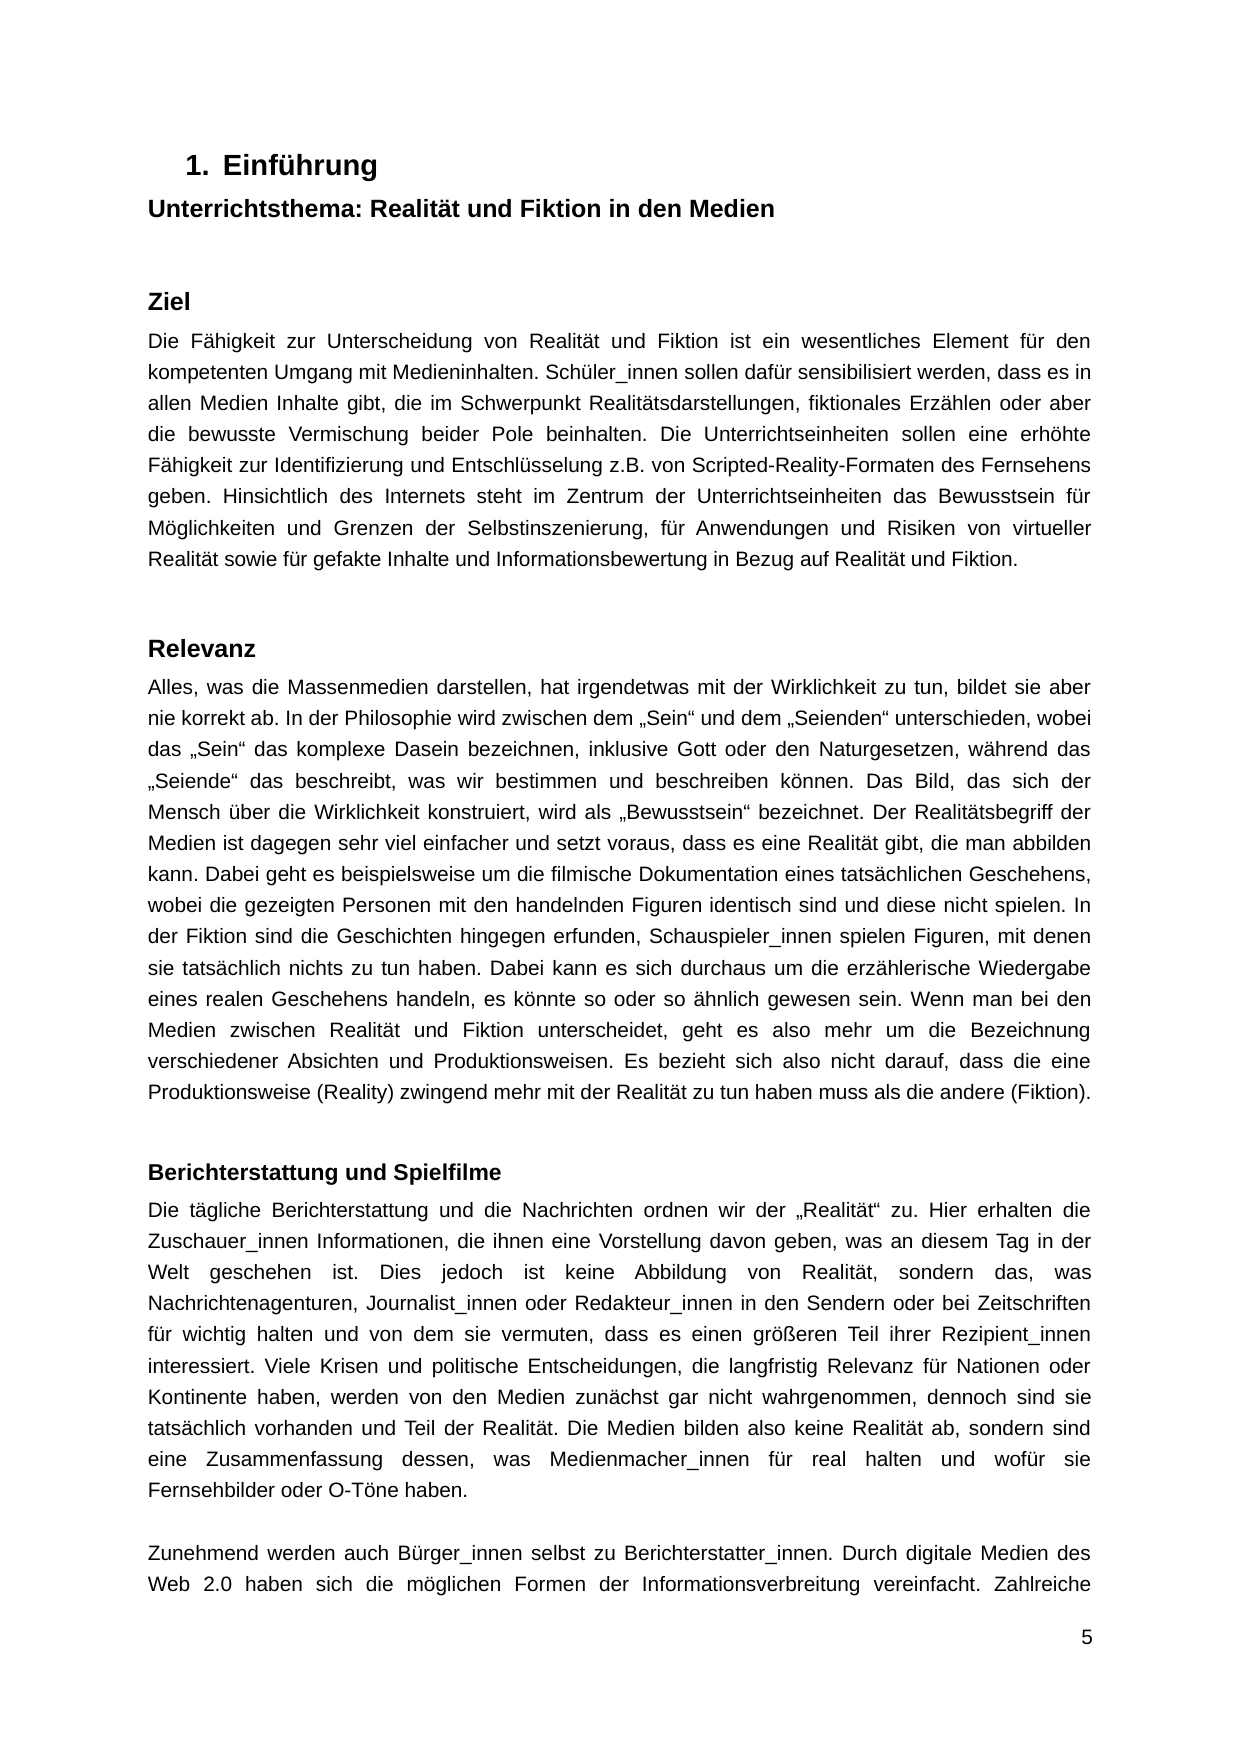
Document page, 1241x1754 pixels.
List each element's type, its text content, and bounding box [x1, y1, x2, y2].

text Die Fähigkeit zur Unterscheidung von Realität und Fiktion ist ein wesentliches Element für den kompetenten Umgang mit Medieninhalten. Schüler_innen sollen dafür sensibilisiert werden, dass es in allen Medien Inhalte gibt, die im Schwerpunkt Realitätsdarstellungen, fiktionales Erzählen oder aber die bewusste Vermischung beider Pole beinhalten. Die Unterrichtseinheiten sollen eine erhöhte Fähigkeit zur Identifizierung und Entschlüsselung z.B. von Scripted-Reality-Formaten des Fernsehens geben. Hinsichtlich des Internets steht im Zentrum der Unterrichtseinheiten das Bewusstsein für Möglichkeiten und Grenzen der Selbstinszenierung, für Anwendungen und Risiken von virtueller Realität sowie für gefakte Inhalte und Informationsbewertung in Bezug auf Realität und Fiktion. [148, 328, 1092, 570]
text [148, 1540, 1092, 1595]
text Relevanz [148, 634, 1092, 662]
text Unterrichtsthema: Realität und Fiktion in den Medien [148, 194, 1092, 222]
text Berichterstattung und Spielfilme [148, 1159, 1092, 1185]
text Alles, was die Massenmedien darstellen, hat irgendetwas mit der Wirklichkeit zu tun, bildet sie aber nie korrekt ab. In der Philosophie wird zwischen dem „Sein“ und dem „Seienden“ unterschieden, wobei das „Sein“ das komplexe Dasein bezeichnen, inklusive Gott oder den Naturgesetzen, während das „Seiende“ das beschreibt, was wir bestimmen und beschreiben können. Das Bild, das sich der Mensch über die Wirklichkeit konstruiert, wird als „Bewusstsein“ bezeichnet. Der Realitätsbegriff der Medien ist dagegen sehr viel einfacher und setzt voraus, dass es eine Realität gibt, die man abbilden kann. Dabei geht es beispielsweise um die filmische Dokumentation eines tatsächlichen Geschehens, wobei die gezeigten Personen mit den handelnden Figuren identisch sind und diese nicht spielen. In der Fiktion sind die Geschichten hingegen erfunden, Schauspieler_innen spielen Figuren, mit denen sie tatsächlich nichts zu tun haben. Dabei kann es sich durchaus um die erzählerische Wiedergabe eines realen Geschehens handeln, es könnte so oder so ähnlich gewesen sein. Wenn man bei den Medien zwischen Realität und Fiktion unterscheidet, geht es also mehr um die Bezeichnung verschiedener Absichten und Produktionsweisen. Es bezieht sich also nicht darauf, dass die eine Produktionsweise (Reality) zwingend mehr mit der Realität zu tun haben muss als die andere (Fiktion). [148, 675, 1092, 1104]
text Die tägliche Berichterstattung und die Nachrichten ordnen wir der „Realität“ zu. Hier erhalten die Zuschauer_innen Informationen, die ihnen eine Vorstellung davon geben, was an diesem Tag in der Welt geschehen ist. Dies jedoch ist keine Abbildung von Realität, sondern das, was Nachrichtenagenturen, Journalist_innen oder Redakteur_innen in den Sendern oder bei Zeitschriften für wichtig halten und von dem sie vermuten, dass es einen größeren Teil ihrer Rezipient_innen interessiert. Viele Krisen und politische Entscheidungen, die langfristig Relevanz für Nationen oder Kontinente haben, werden von den Medien zunächst gar nicht wahrgenommen, dennoch sind sie tatsächlich vorhanden und Teil der Realität. Die Medien bilden also keine Realität ab, sondern sind eine Zusammenfassung dessen, was Medienmacher_innen für real halten und wofür sie Fernsehbilder oder O-Töne haben. [148, 1198, 1092, 1502]
text Ziel [148, 287, 1092, 316]
list Einführung [185, 148, 1092, 181]
